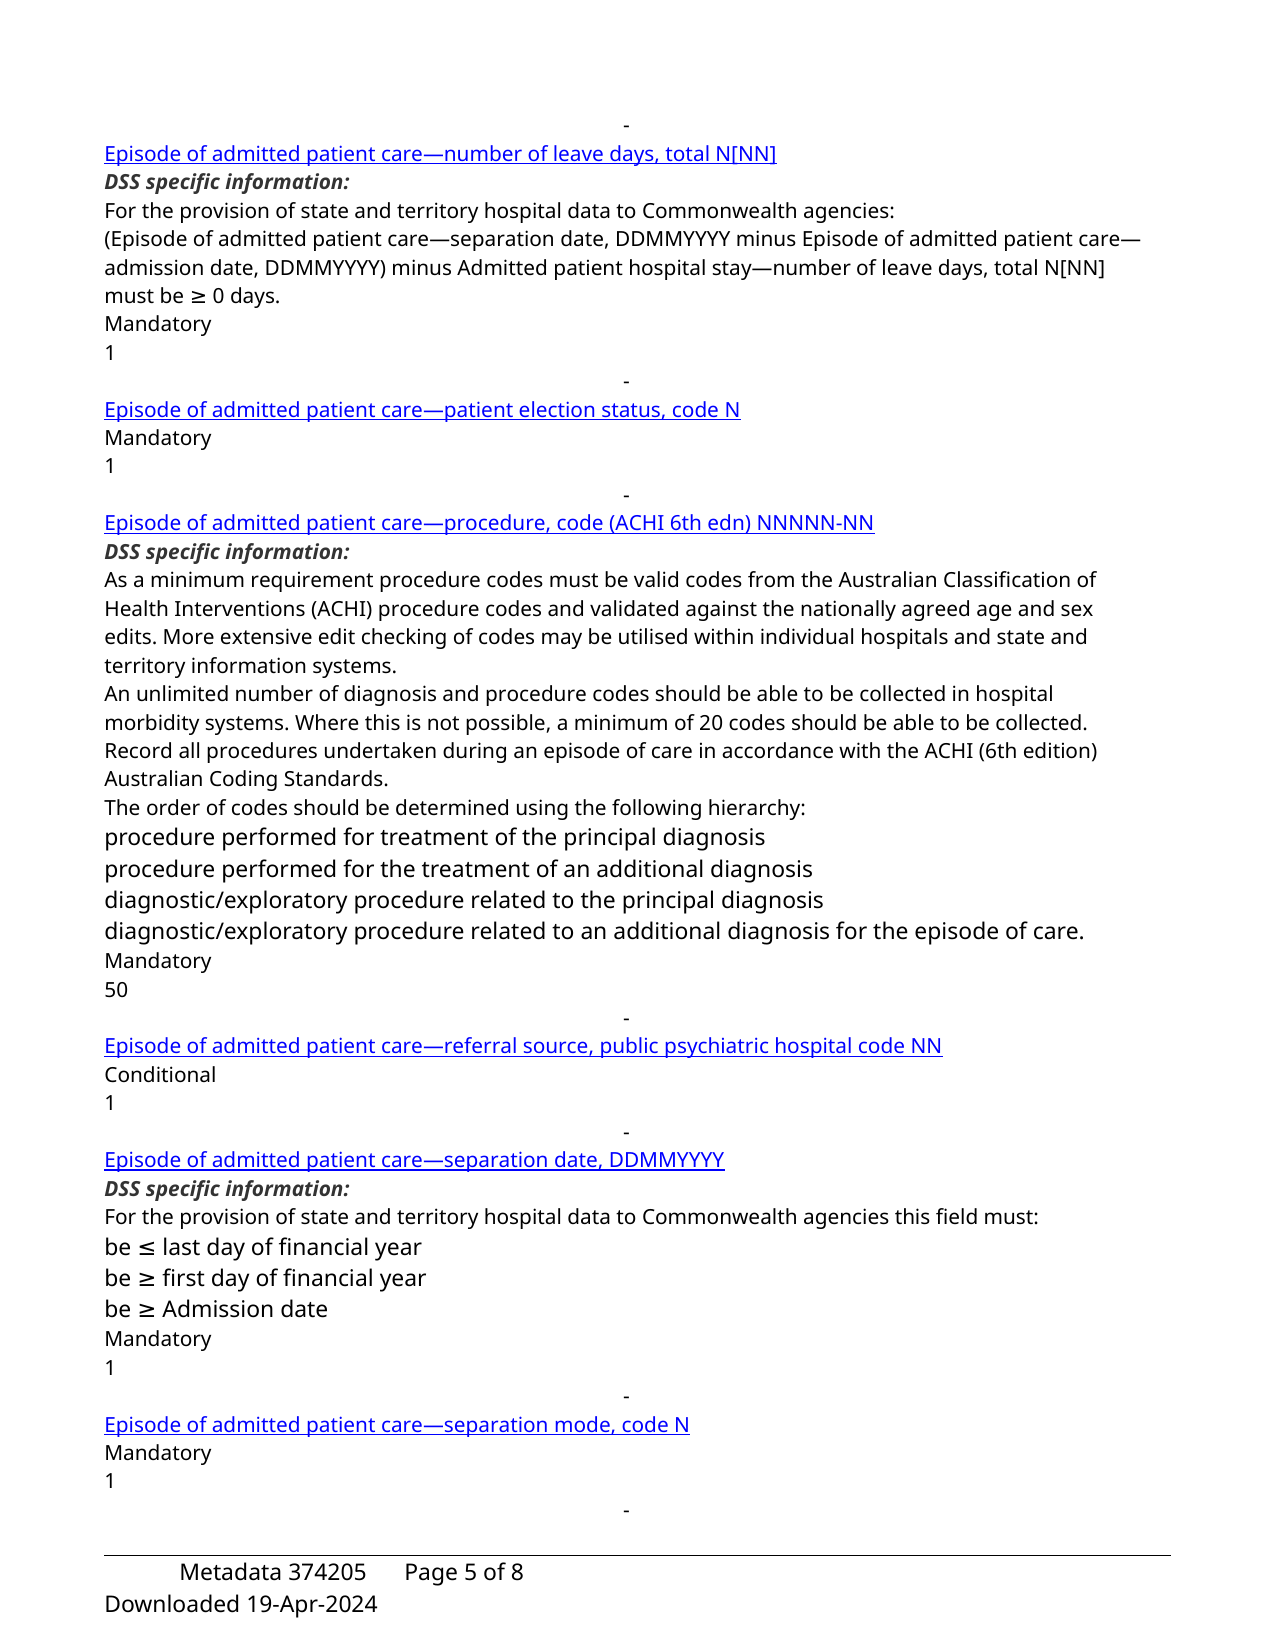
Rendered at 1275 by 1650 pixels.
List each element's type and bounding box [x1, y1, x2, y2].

table_cell [93, 110, 1159, 1523]
